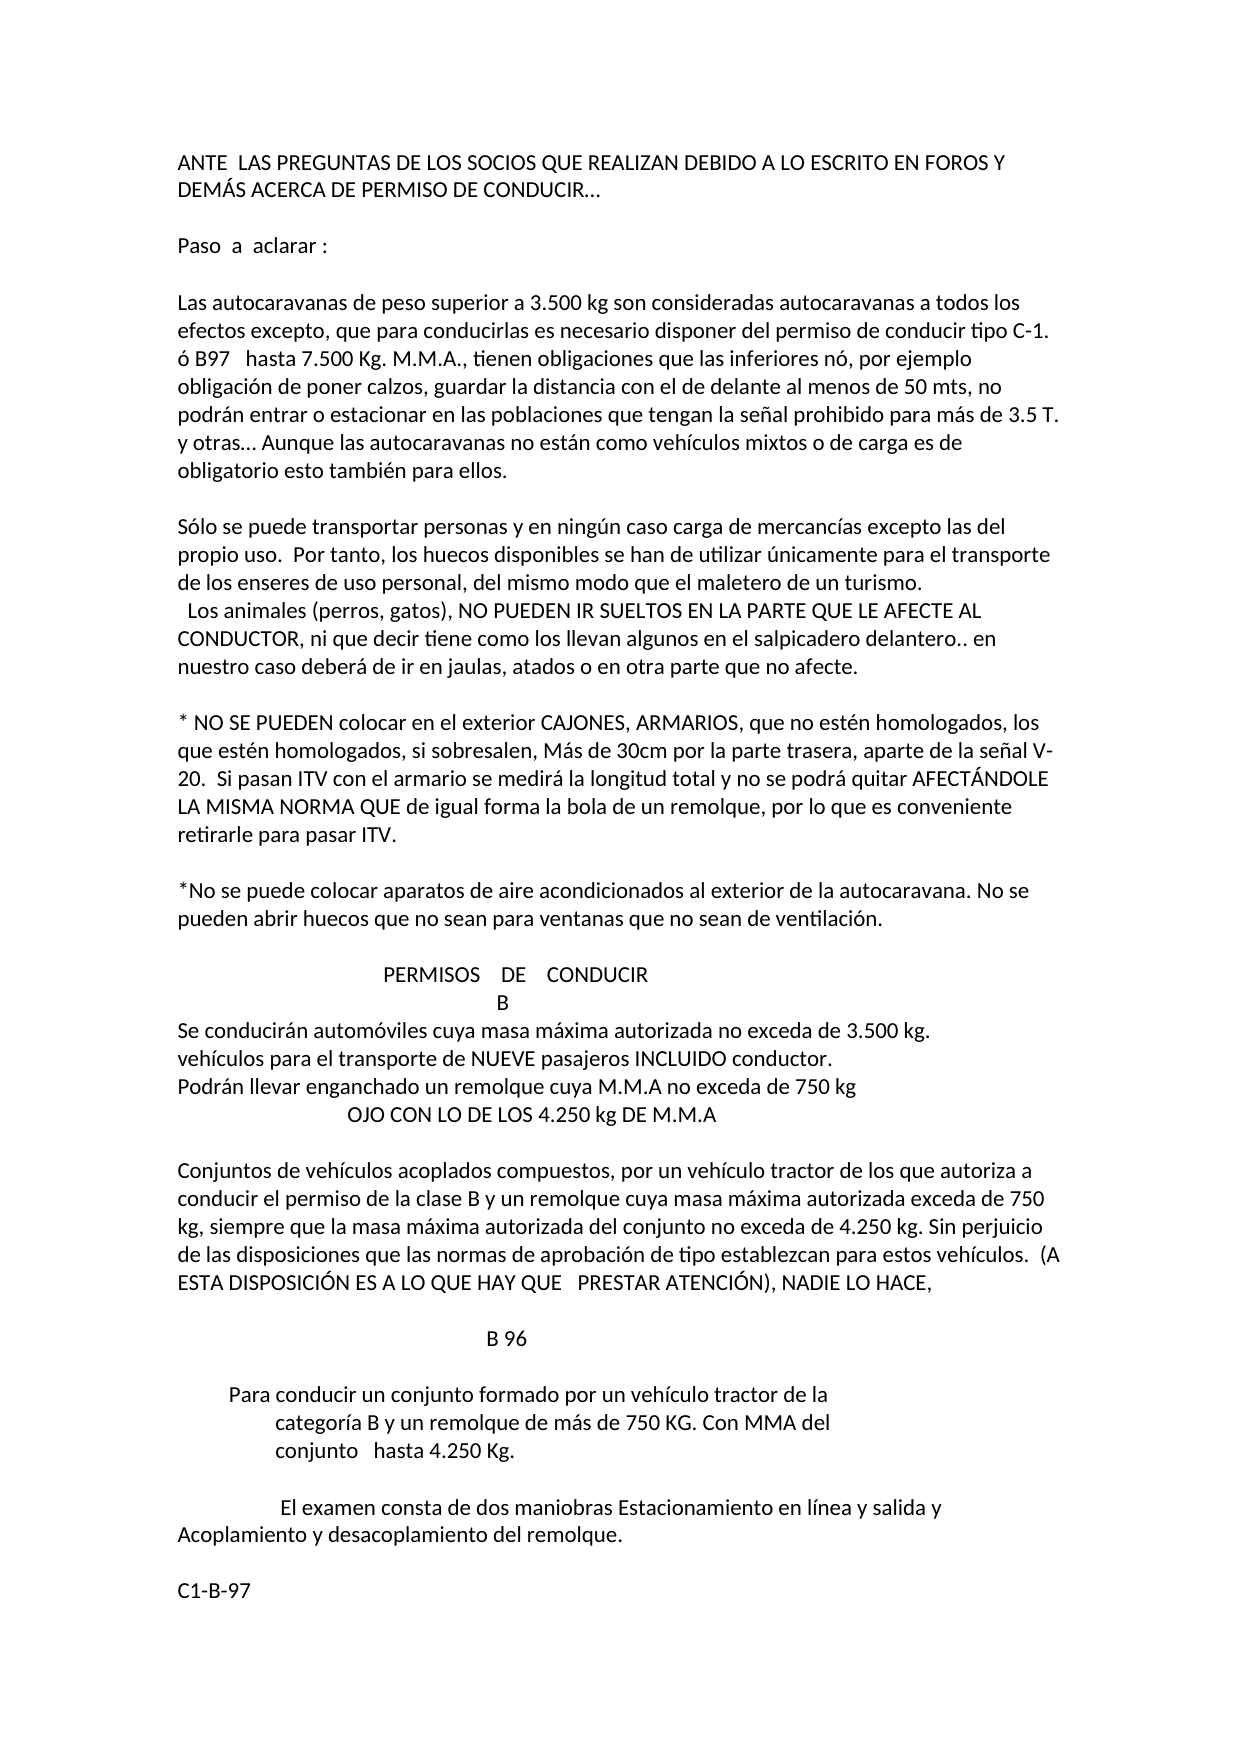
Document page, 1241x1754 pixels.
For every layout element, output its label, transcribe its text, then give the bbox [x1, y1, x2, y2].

text PERMISOS DE CONDUCIR [177, 960, 1063, 988]
text C1-B-97 [177, 1577, 1063, 1605]
text Los animales (perros, gatos), NO PUEDEN IR SUELTOS EN LA PARTE QUE LE AFECTE AL CONDUCTOR, ni que decir tiene como los llevan algunos en el salpicadero delantero.. en nuestro caso deberá de ir en jaulas, atados o en otra parte que no afecte. [177, 596, 1063, 680]
text Para conducir un conjunto formado por un vehículo tractor de la [177, 1381, 1063, 1408]
text Sólo se puede transportar personas y en ningún caso carga de mercancías excepto las del propio uso. Por tanto, los huecos disponibles se han de utilizar únicamente para el transporte de los enseres de uso personal, del mismo modo que el maletero de un turismo. [177, 512, 1063, 596]
text vehículos para el transporte de NUEVE pasajeros INCLUIDO conductor. [177, 1044, 1063, 1072]
text B [177, 988, 1063, 1016]
text B 96 [177, 1324, 1063, 1352]
text Paso a aclarar : [177, 232, 1063, 260]
text * NO SE PUEDEN colocar en el exterior CAJONES, ARMARIOS, que no estén homologados, los que estén homologados, si sobresalen, Más de 30cm por la parte trasera, aparte de la señal V-20. Si pasan ITV con el armario se medirá la longitud total y no se podrá quitar AFECTÁNDOLE LA MISMA NORMA QUE de igual forma la bola de un remolque, por lo que es conveniente retirarle para pasar ITV. [177, 708, 1063, 848]
text El examen consta de dos maniobras Estacionamiento en línea y salida y Acoplamiento y desacoplamiento del remolque. [177, 1493, 1063, 1549]
text Conjuntos de vehículos acoplados compuestos, por un vehículo tractor de los que autoriza a conducir el permiso de la clase B y un remolque cuya masa máxima autorizada exceda de 750 kg, siempre que la masa máxima autorizada del conjunto no exceda de 4.250 kg. Sin perjuicio de las disposiciones que las normas de aprobación de tipo establezcan para estos vehículos. (A ESTA DISPOSICIÓN ES A LO QUE HAY QUE PRESTAR ATENCIÓN), NADIE LO HACE, [177, 1156, 1063, 1296]
text ANTE LAS PREGUNTAS DE LOS SOCIOS QUE REALIZAN DEBIDO A LO ESCRITO EN FOROS Y DEMÁS ACERCA DE PERMISO DE CONDUCIR… [177, 148, 1063, 204]
text OJO CON LO DE LOS 4.250 kg DE M.M.A [177, 1100, 1063, 1128]
text conjunto hasta 4.250 Kg. [177, 1437, 1063, 1464]
text Podrán llevar enganchado un remolque cuya M.M.A no exceda de 750 kg [177, 1072, 1063, 1100]
text *No se puede colocar aparatos de aire acondicionados al exterior de la autocaravana. No se pueden abrir huecos que no sean para ventanas que no sean de ventilación. [177, 876, 1063, 932]
text Las autocaravanas de peso superior a 3.500 kg son consideradas autocaravanas a todos los efectos excepto, que para conducirlas es necesario disponer del permiso de conducir tipo C-1. ó B97 hasta 7.500 Kg. M.M.A., tienen obligaciones que las inferiores nó, por ejemplo obligación de poner calzos, guardar la distancia con el de delante al menos de 50 mts, no podrán entrar o estacionar en las poblaciones que tengan la señal prohibido para más de 3.5 T. y otras… Aunque las autocaravanas no están como vehículos mixtos o de carga es de obligatorio esto también para ellos. [177, 288, 1063, 484]
text Se conducirán automóviles cuya masa máxima autorizada no exceda de 3.500 kg. [177, 1016, 1063, 1044]
text categoría B y un remolque de más de 750 KG. Con MMA del [177, 1408, 1063, 1437]
